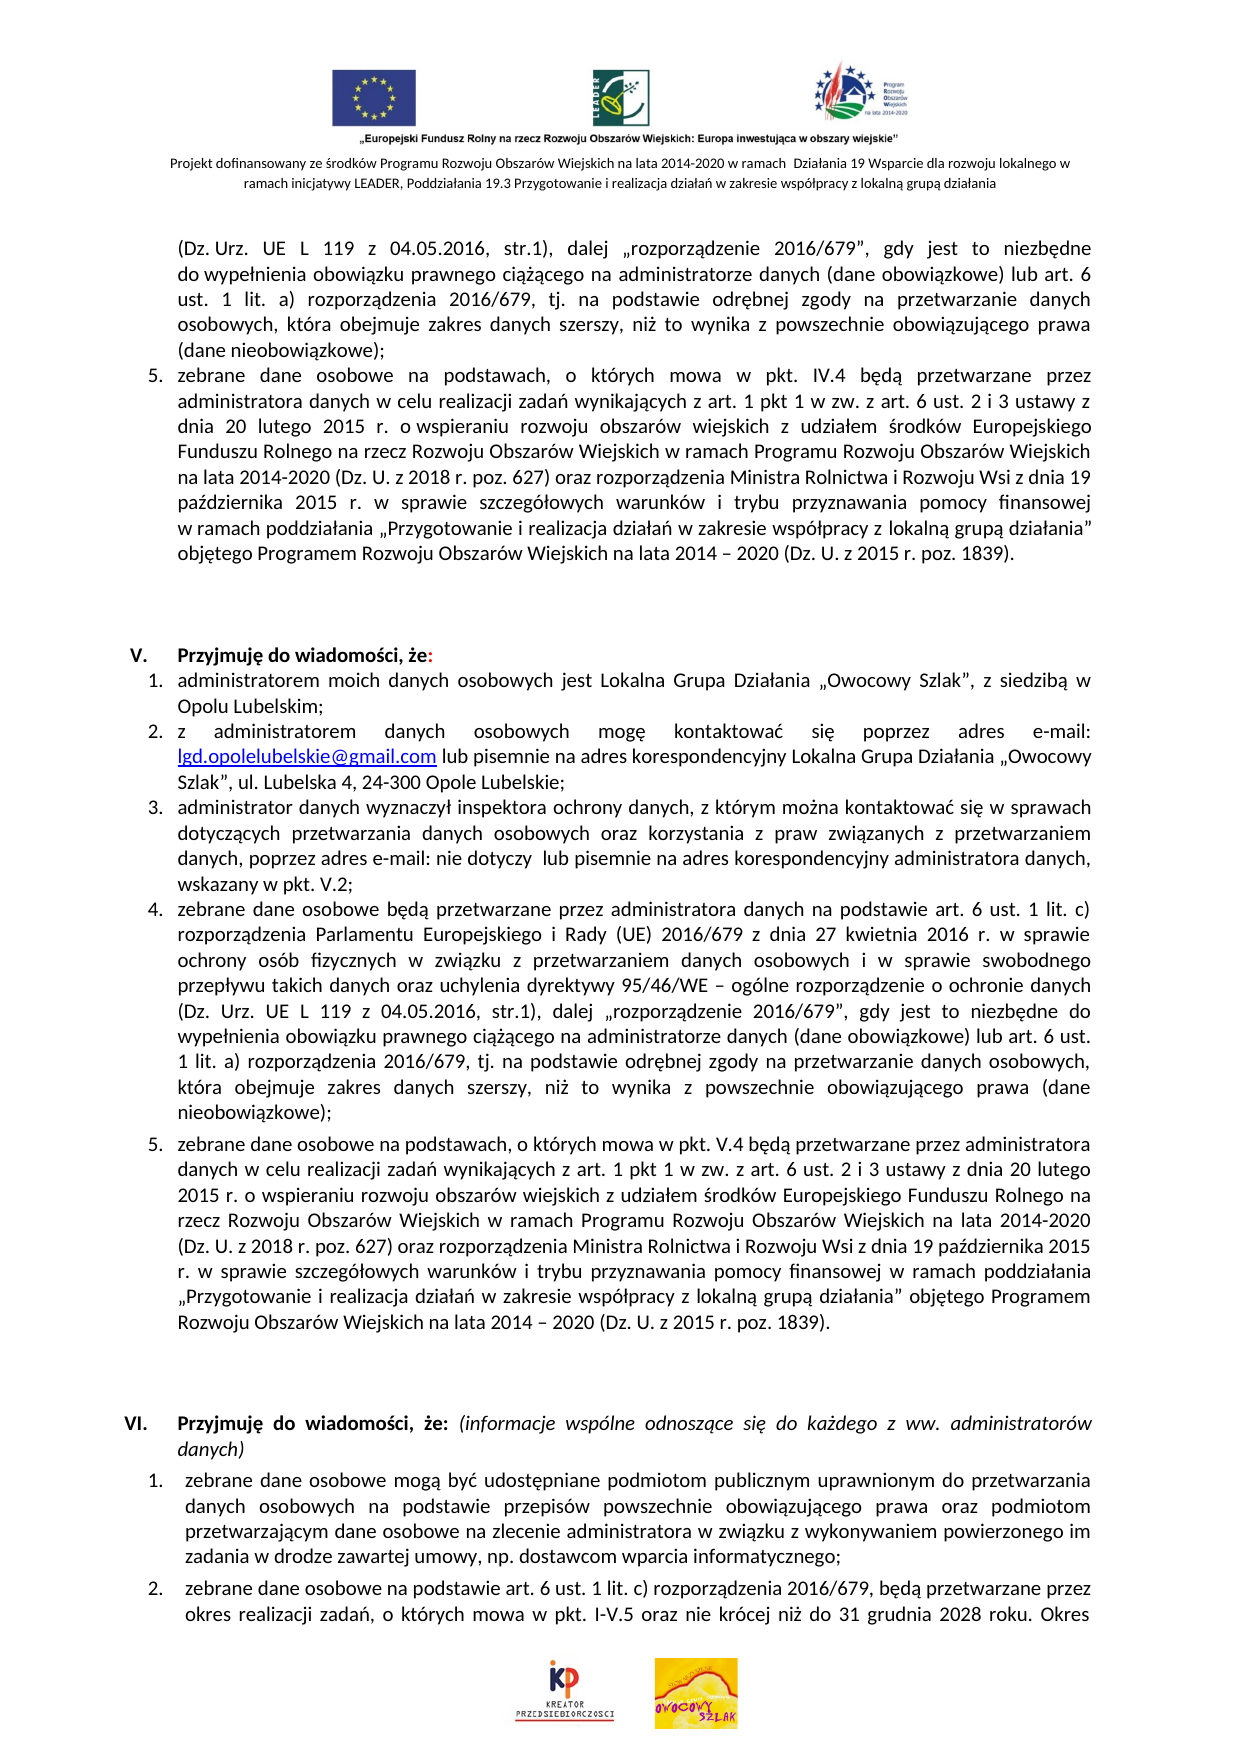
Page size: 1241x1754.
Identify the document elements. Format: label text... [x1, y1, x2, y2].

text 5. zebrane dane osobowe na podstawach, o których mowa w pkt. V.4 będą przetwarzane przez administratora danych w celu realizacji zadań wynikających z art. 1 pkt 1 w zw. z art. 6 ust. 2 i 3 ustawy z dnia 20 lutego 2015 r. o wspieraniu rozwoju obszarów wiejskich z udziałem środków Europejskiego Funduszu Rolnego na rzecz Rozwoju Obszarów Wiejskich w ramach Programu Rozwoju Obszarów Wiejskich na lata 2014-2020 (Dz. U. z 2018 r. poz. 627) oraz rozporządzenia Ministra Rolnictwa i Rozwoju Wsi z dnia 19 października 2015 r. w sprawie szczegółowych warunków i trybu przyznawania pomocy finansowej w ramach poddziałania „Przygotowanie i realizacja działań w zakresie współpracy z lokalną grupą działania” objętego Programem Rozwoju Obszarów Wiejskich na lata 2014 – 2020 (Dz. U. z 2015 r. poz. 1839). [148, 1131, 1093, 1334]
list Przyjmuję do wiadomości, że: (informacje wspólne odnoszące się do każdego z ww. administratorów danych) [148, 1410, 1093, 1461]
text 1. administratorem moich danych osobowych jest Lokalna Grupa Działania „Owocowy Szlak”, z siedzibą w Opolu Lubelskim; [148, 667, 1093, 718]
list zebrane dane osobowe na podstawach, o których mowa w pkt. IV.4 będą przetwarzane przez administratora danych w celu realizacji zadań wynikających z art. 1 pkt 1 w zw. z art. 6 ust. 2 i 3 ustawy z dnia 20 lutego 2015 r. o wspieraniu rozwoju obszarów wiejskich z udziałem środków Europejskiego Funduszu Rolnego na rzecz Rozwoju Obszarów Wiejskich w ramach Programu Rozwoju Obszarów Wiejskich na lata 2014-2020 (Dz. U. z 2018 r. poz. 627) oraz rozporządzenia Ministra Rolnictwa i Rozwoju Wsi z dnia 19 października 2015 r. w sprawie szczegółowych warunków i trybu przyznawania pomocy finansowej w ramach poddziałania „Przygotowanie i realizacja działań w zakresie współpracy z lokalną grupą działania” objętego Programem Rozwoju Obszarów Wiejskich na lata 2014 – 2020 (Dz. U. z 2015 r. poz. 1839). [148, 362, 1093, 566]
picture [502, 1653, 629, 1729]
picture [654, 1658, 738, 1729]
text 2. z administratorem danych osobowych mogę kontaktować się poprzez adres e-mail: lgd.opolelubelskie@gmail.com lub pisemnie na adres korespondencyjny Lokalna Grupa Działania „Owocowy Szlak”, ul. Lubelska 4, 24-300 Opole Lubelskie; [148, 718, 1093, 794]
list Przyjmuję do wiadomości, że: [148, 642, 1093, 667]
picture [308, 54, 933, 152]
text 3. administrator danych wyznaczył inspektora ochrony danych, z którym można kontaktować się w sprawach dotyczących przetwarzania danych osobowych oraz korzystania z praw związanych z przetwarzaniem danych, poprzez adres e-mail: nie dotyczy lub pisemnie na adres korespondencyjny administratora danych, wskazany w pkt. V.2; [148, 794, 1093, 896]
text 4. zebrane dane osobowe będą przetwarzane przez administratora danych na podstawie art. 6 ust. 1 lit. c) rozporządzenia Parlamentu Europejskiego i Rady (UE) 2016/679 z dnia 27 kwietnia 2016 r. w sprawie ochrony osób fizycznych w związku z przetwarzaniem danych osobowych i w sprawie swobodnego przepływu takich danych oraz uchylenia dyrektywy 95/46/WE – ogólne rozporządzenie o ochronie danych (Dz. Urz. UE L 119 z 04.05.2016, str.1), dalej „rozporządzenie 2016/679”, gdy jest to niezbędne do wypełnienia obowiązku prawnego ciążącego na administratorze danych (dane obowiązkowe) lub art. 6 ust. 1 lit. a) rozporządzenia 2016/679, tj. na podstawie odrębnej zgody na przetwarzanie danych osobowych, która obejmuje zakres danych szerszy, niż to wynika z powszechnie obowiązującego prawa (dane nieobowiązkowe); [148, 896, 1093, 1125]
list zebrane dane osobowe mogą być udostępniane podmiotom publicznym uprawnionym do przetwarzania danych osobowych na podstawie przepisów powszechnie obowiązującego prawa oraz podmiotom przetwarzającym dane osobowe na zlecenie administratora w związku z wykonywaniem powierzonego im zadania w drodze zawartej umowy, np. dostawcom wparcia informatycznego; [148, 1467, 1093, 1569]
